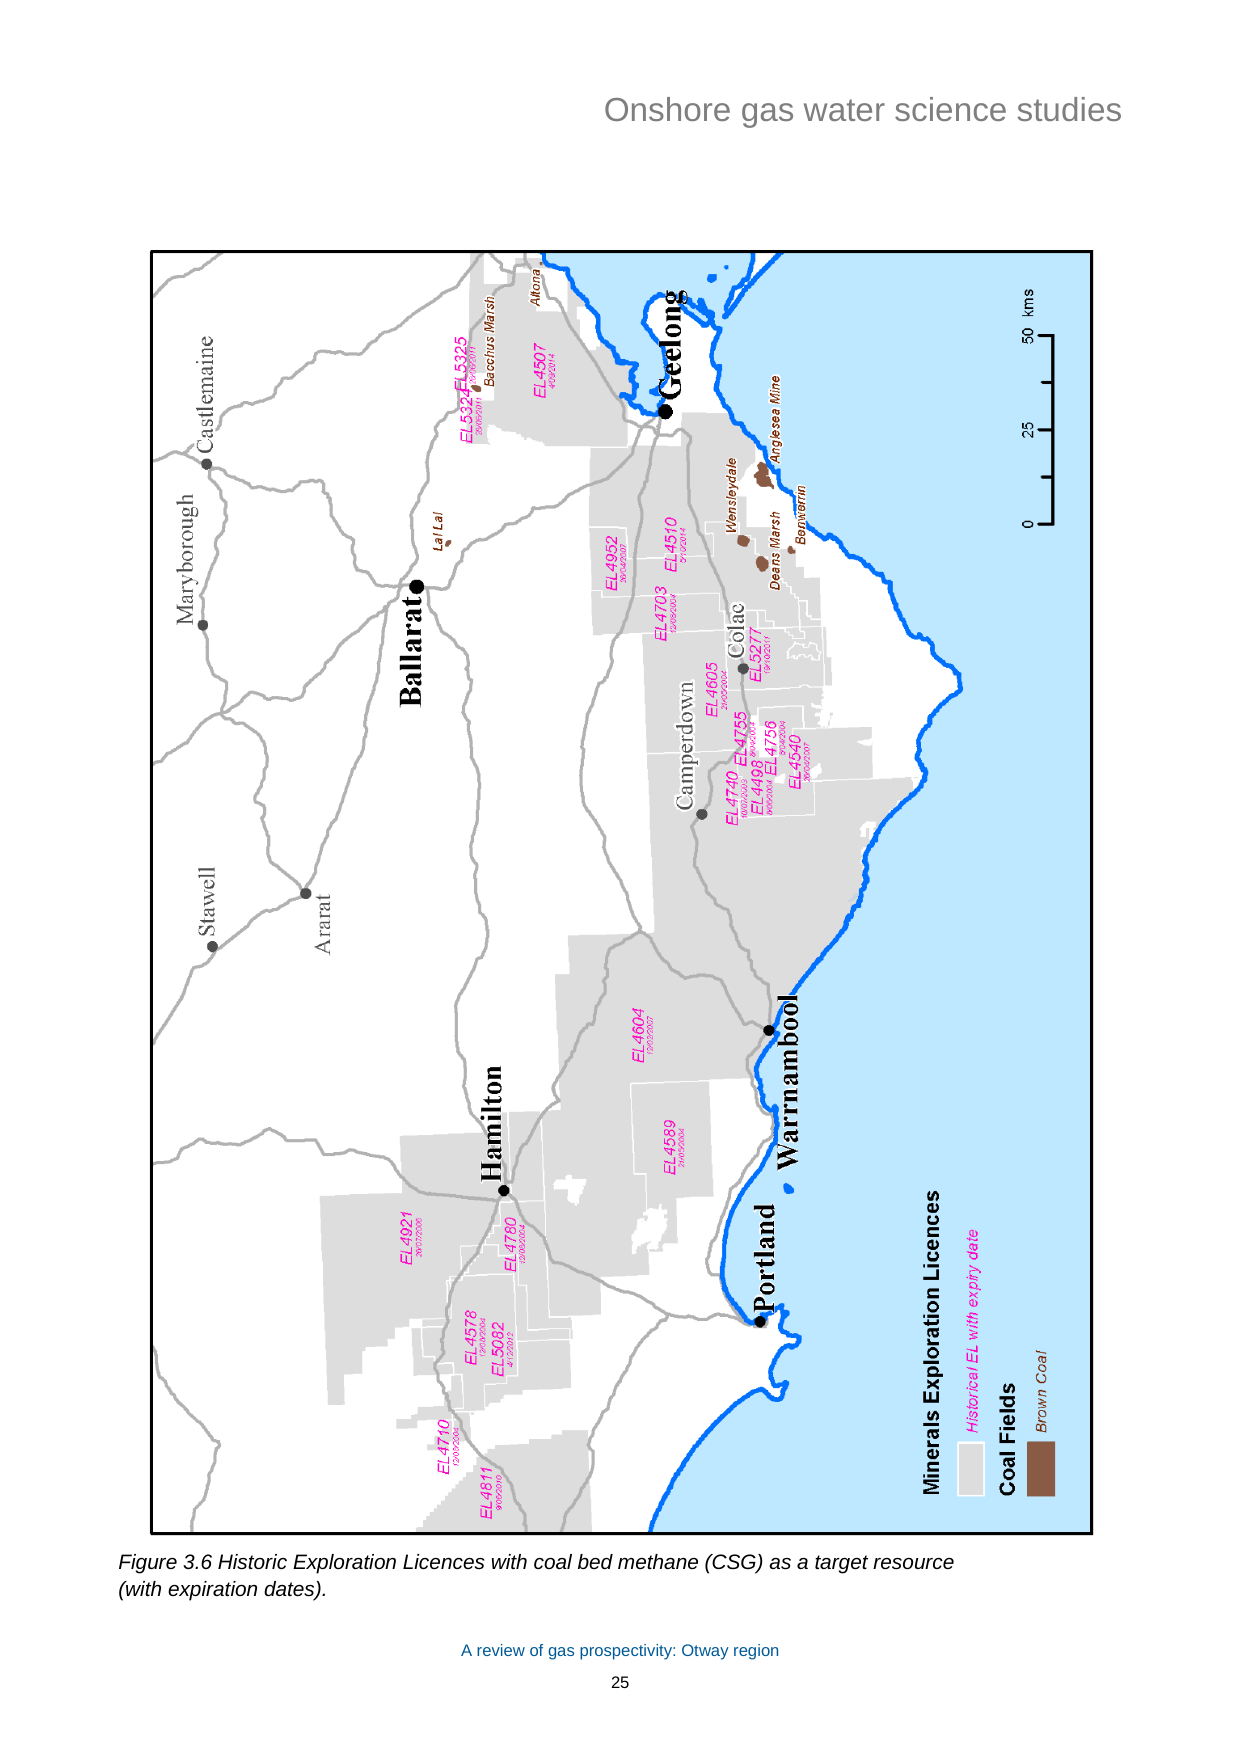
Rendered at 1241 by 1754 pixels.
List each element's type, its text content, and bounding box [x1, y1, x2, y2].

picture [141, 241, 1100, 1542]
